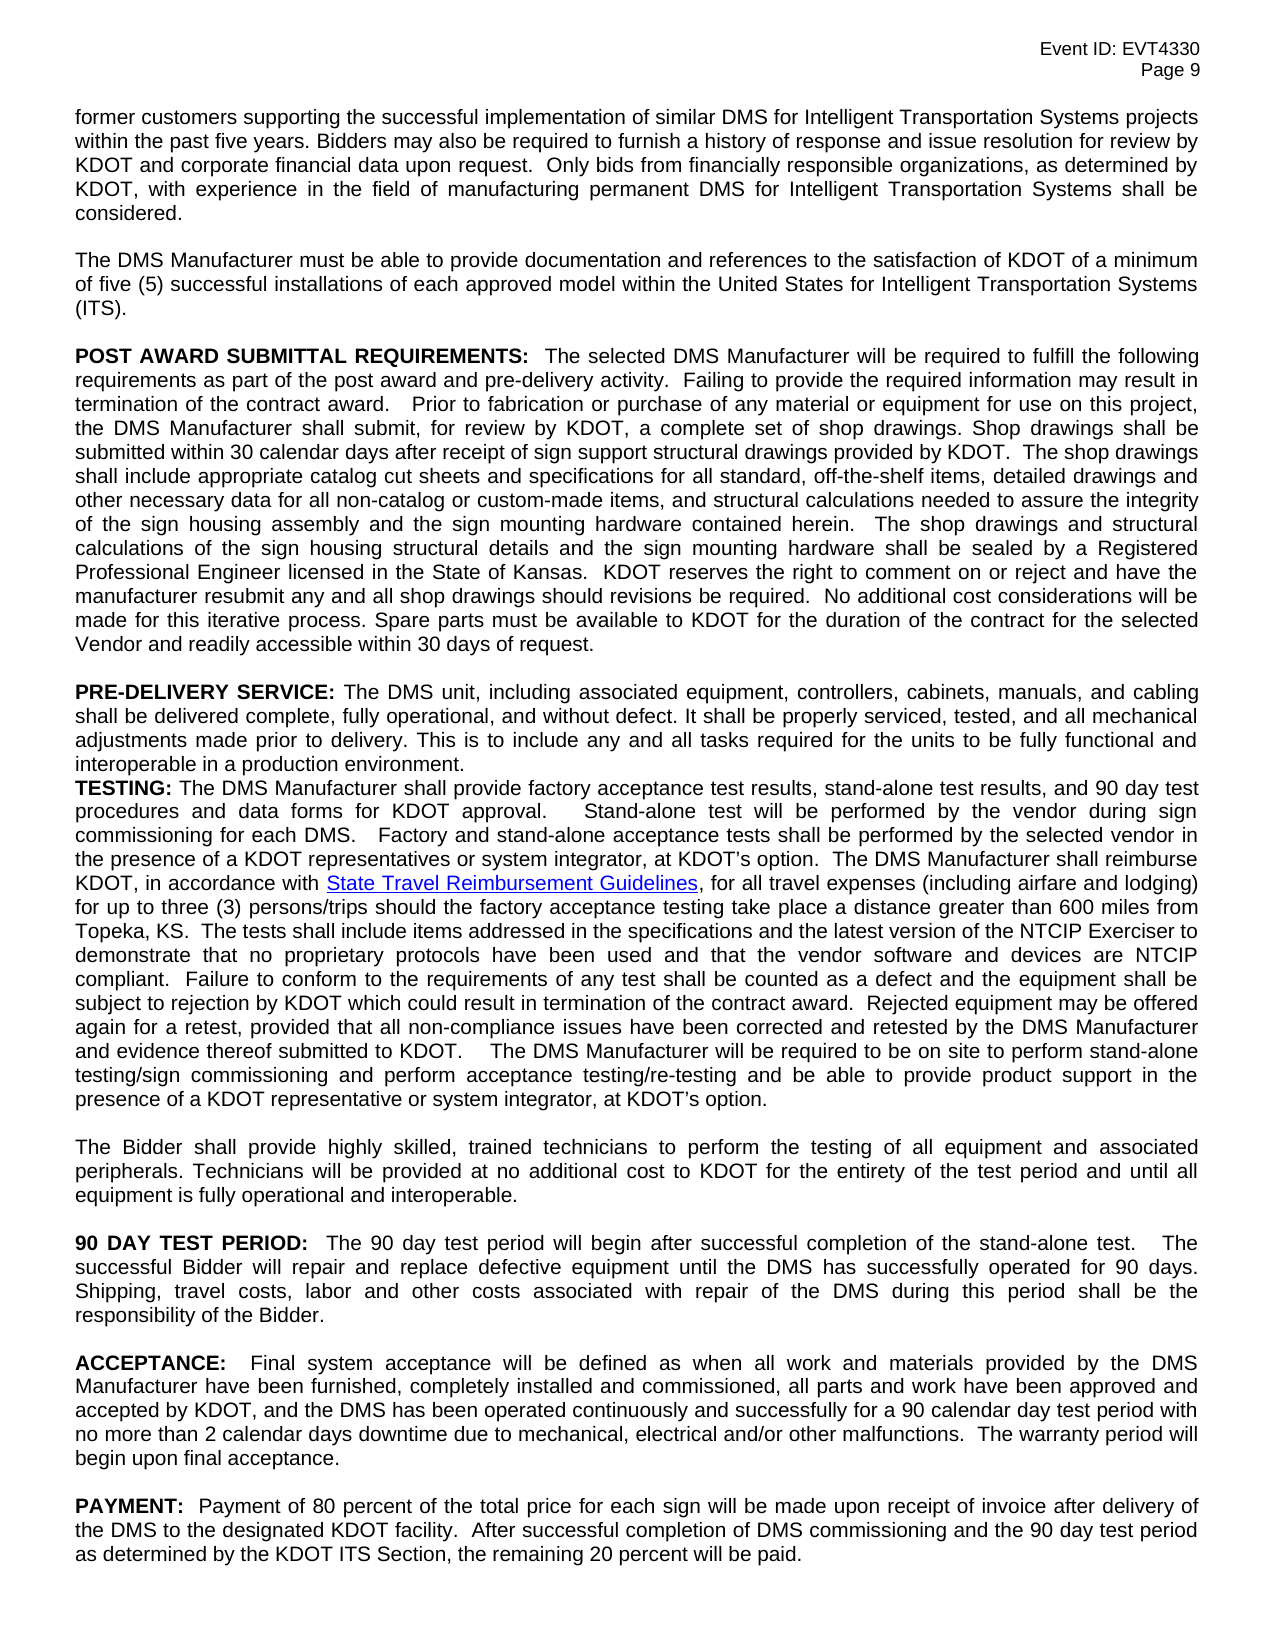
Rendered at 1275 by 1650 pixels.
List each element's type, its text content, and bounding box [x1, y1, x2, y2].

text The Bidder shall provide highly skilled, trained technicians to perform the testing of all equipment and associated peripherals. Technicians will be provided at no additional cost to KDOT for the entirety of the test period and until all equipment is fully operational and interoperable. [75, 1135, 1200, 1207]
text PAYMENT: Payment of 80 percent of the total price for each sign will be made upon receipt of invoice after delivery of the DMS to the designated KDOT facility. After successful completion of DMS commissioning and the 90 day test period as determined by the KDOT ITS Section, the remaining 20 percent will be paid. [75, 1494, 1200, 1566]
text The DMS Manufacturer must be able to provide documentation and references to the satisfaction of KDOT of a minimum of five (5) successful installations of each approved model within the United States for Intelligent Transportation Systems (ITS). [75, 248, 1200, 320]
text POST AWARD SUBMITTAL REQUIREMENTS: The selected DMS Manufacturer will be required to fulfill the following requirements as part of the post award and pre-delivery activity. Failing to provide the required information may result in termination of the contract award. Prior to fabrication or purchase of any material or equipment for use on this project, the DMS Manufacturer shall submit, for review by KDOT, a complete set of shop drawings. Shop drawings shall be submitted within 30 calendar days after receipt of sign support structural drawings provided by KDOT. The shop drawings shall include appropriate catalog cut sheets and specifications for all standard, off-the-shelf items, detailed drawings and other necessary data for all non-catalog or custom-made items, and structural calculations needed to assure the integrity of the sign housing assembly and the sign mounting hardware contained herein. The shop drawings and structural calculations of the sign housing structural details and the sign mounting hardware shall be sealed by a Registered Professional Engineer licensed in the State of Kansas. KDOT reserves the right to comment on or reject and have the manufacturer resubmit any and all shop drawings should revisions be required. No additional cost considerations will be made for this iterative process. Spare parts must be available to KDOT for the duration of the contract for the selected Vendor and readily accessible within 30 days of request. [75, 344, 1200, 656]
text 90 DAY TEST PERIOD: The 90 day test period will begin after successful completion of the stand-alone test. The successful Bidder will repair and replace defective equipment until the DMS has successfully operated for 90 days. Shipping, travel costs, labor and other costs associated with repair of the DMS during this period shall be the responsibility of the Bidder. [75, 1231, 1200, 1326]
text PRE-DELIVERY SERVICE: The DMS unit, including associated equipment, controllers, cabinets, manuals, and cabling shall be delivered complete, fully operational, and without defect. It shall be properly serviced, tested, and all mechanical adjustments made prior to delivery. This is to include any and all tasks required for the units to be fully functional and interoperable in a production environment. [75, 679, 1200, 775]
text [75, 104, 1200, 224]
text ACCEPTANCE: Final system acceptance will be defined as when all work and materials provided by the DMS Manufacturer have been furnished, completely installed and commissioned, all parts and work have been approved and accepted by KDOT, and the DMS has been operated continuously and successfully for a 90 calendar day test period with no more than 2 calendar days downtime due to mechanical, electrical and/or other malfunctions. The warranty period will begin upon final acceptance. [75, 1350, 1200, 1470]
text TESTING: The DMS Manufacturer shall provide factory acceptance test results, stand-alone test results, and 90 day test procedures and data forms for KDOT approval. Stand-alone test will be performed by the vendor during sign commissioning for each DMS. Factory and stand-alone acceptance tests shall be performed by the selected vendor in the presence of a KDOT representatives or system integrator, at KDOT’s option. The DMS Manufacturer shall reimburse KDOT, in accordance with State Travel Reimbursement Guidelines, for all travel expenses (including airfare and lodging) for up to three (3) persons/trips should the factory acceptance testing take place a distance greater than 600 miles from Topeka, KS. The tests shall include items addressed in the specifications and the latest version of the NTCIP Exerciser to demonstrate that no proprietary protocols have been used and that the vendor software and devices are NTCIP compliant. Failure to conform to the requirements of any test shall be counted as a defect and the equipment shall be subject to rejection by KDOT which could result in termination of the contract award. Rejected equipment may be offered again for a retest, provided that all non-compliance issues have been corrected and retested by the DMS Manufacturer and evidence thereof submitted to KDOT. The DMS Manufacturer will be required to be on site to perform stand-alone testing/sign commissioning and perform acceptance testing/re-testing and be able to provide product support in the presence of a KDOT representative or system integrator, at KDOT’s option. [75, 775, 1200, 1111]
